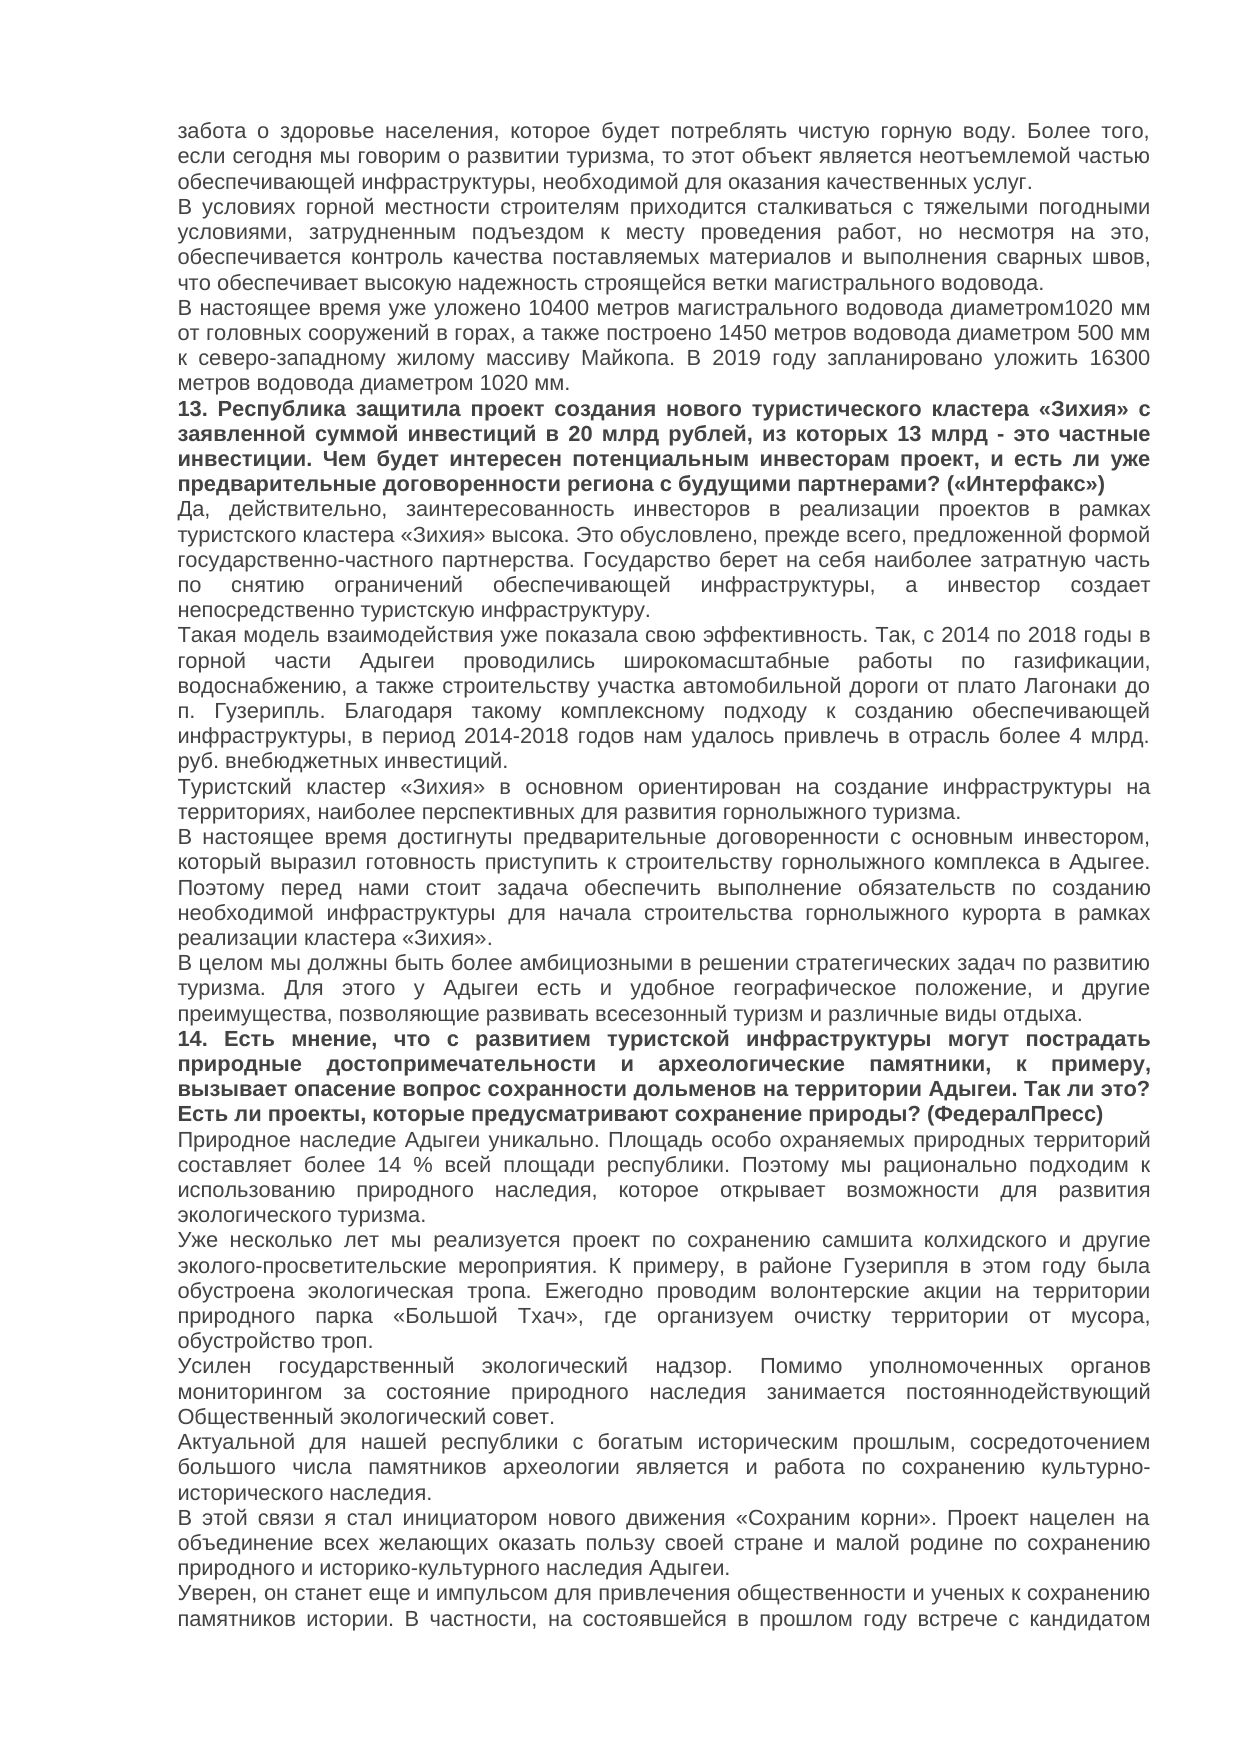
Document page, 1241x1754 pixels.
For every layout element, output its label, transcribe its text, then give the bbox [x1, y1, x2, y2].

text Усилен государственный экологический надзор. Помимо уполномоченных органов мониторингом за состояние природного наследия занимается постояннодействующий Общественный экологический совет. [177, 1353, 1152, 1429]
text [177, 1580, 1152, 1631]
text В настоящее время достигнуты предварительные договоренности с основным инвестором, который выразил готовность приступить к строительству горнолыжного комплекса в Адыгее. Поэтому перед нами стоит задача обеспечить выполнение обязательств по созданию необходимой инфраструктуры для начала строительства горнолыжного курорта в рамках реализации кластера «Зихия». [177, 824, 1152, 950]
text Такая модель взаимодействия уже показала свою эффективность. Так, с 2014 по 2018 годы в горной части Адыгеи проводились широкомасштабные работы по газификации, водоснабжению, а также строительству участка автомобильной дороги от плато Лагонаки до п. Гузерипль. Благодаря такому комплексному подходу к созданию обеспечивающей инфраструктуры, в период 2014-2018 годов нам удалось привлечь в отрасль более 4 млрд. руб. внебюджетных инвестиций. [177, 622, 1152, 773]
text 13. Республика защитила проект создания нового туристического кластера «Зихия» с заявленной суммой инвестиций в 20 млрд рублей, из которых 13 млрд - это частные инвестиции. Чем будет интересен потенциальным инвесторам проект, и есть ли уже предварительные договоренности региона с будущими партнерами? («Интерфакс») [177, 395, 1152, 496]
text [177, 118, 1152, 194]
text В настоящее время уже уложено 10400 метров магистрального водовода диаметром1020 мм от головных сооружений в горах, а также построено 1450 метров водовода диаметром 500 мм к северо-западному жилому массиву Майкопа. В 2019 году запланировано уложить 16300 метров водовода диаметром 1020 мм. [177, 294, 1152, 395]
text Природное наследие Адыгеи уникально. Площадь особо охраняемых природных территорий составляет более 14 % всей площади республики. Поэтому мы рационально подходим к использованию природного наследия, которое открывает возможности для развития экологического туризма. [177, 1126, 1152, 1227]
text Туристский кластер «Зихия» в основном ориентирован на создание инфраструктуры на территориях, наиболее перспективных для развития горнолыжного туризма. [177, 773, 1152, 824]
text Уже несколько лет мы реализуется проект по сохранению самшита колхидского и другие эколого-просветительские мероприятия. К примеру, в районе Гузерипля в этом году была обустроена экологическая тропа. Ежегодно проводим волонтерские акции на территории природного парка «Большой Тхач», где организуем очистку территории от мусора, обустройство троп. [177, 1227, 1152, 1353]
text В условиях горной местности строителям приходится сталкиваться с тяжелыми погодными условиями, затрудненным подъездом к месту проведения работ, но несмотря на это, обеспечивается контроль качества поставляемых материалов и выполнения сварных швов, что обеспечивает высокую надежность строящейся ветки магистрального водовода. [177, 194, 1152, 294]
text Актуальной для нашей республики с богатым историческим прошлым, сосредоточением большого числа памятников археологии является и работа по сохранению культурно-исторического наследия. [177, 1429, 1152, 1504]
text В этой связи я стал инициатором нового движения «Сохраним корни». Проект нацелен на объединение всех желающих оказать пользу своей стране и малой родине по сохранению природного и историко-культурного наследия Адыгеи. [177, 1504, 1152, 1580]
text В целом мы должны быть более амбициозными в решении стратегических задач по развитию туризма. Для этого у Адыгеи есть и удобное географическое положение, и другие преимущества, позволяющие развивать всесезонный туризм и различные виды отдыха. [177, 950, 1152, 1026]
text 14. Есть мнение, что с развитием туристской инфраструктуры могут пострадать природные достопримечательности и археологические памятники, к примеру, вызывает опасение вопрос сохранности дольменов на территории Адыгеи. Так ли это? Есть ли проекты, которые предусматривают сохранение природы? (ФедералПресс) [177, 1026, 1152, 1126]
text Да, действительно, заинтересованность инвесторов в реализации проектов в рамках туристского кластера «Зихия» высока. Это обусловлено, прежде всего, предложенной формой государственно-частного партнерства. Государство берет на себя наиболее затратную часть по снятию ограничений обеспечивающей инфраструктуры, а инвестор создает непосредственно туристскую инфраструктуру. [177, 496, 1152, 622]
